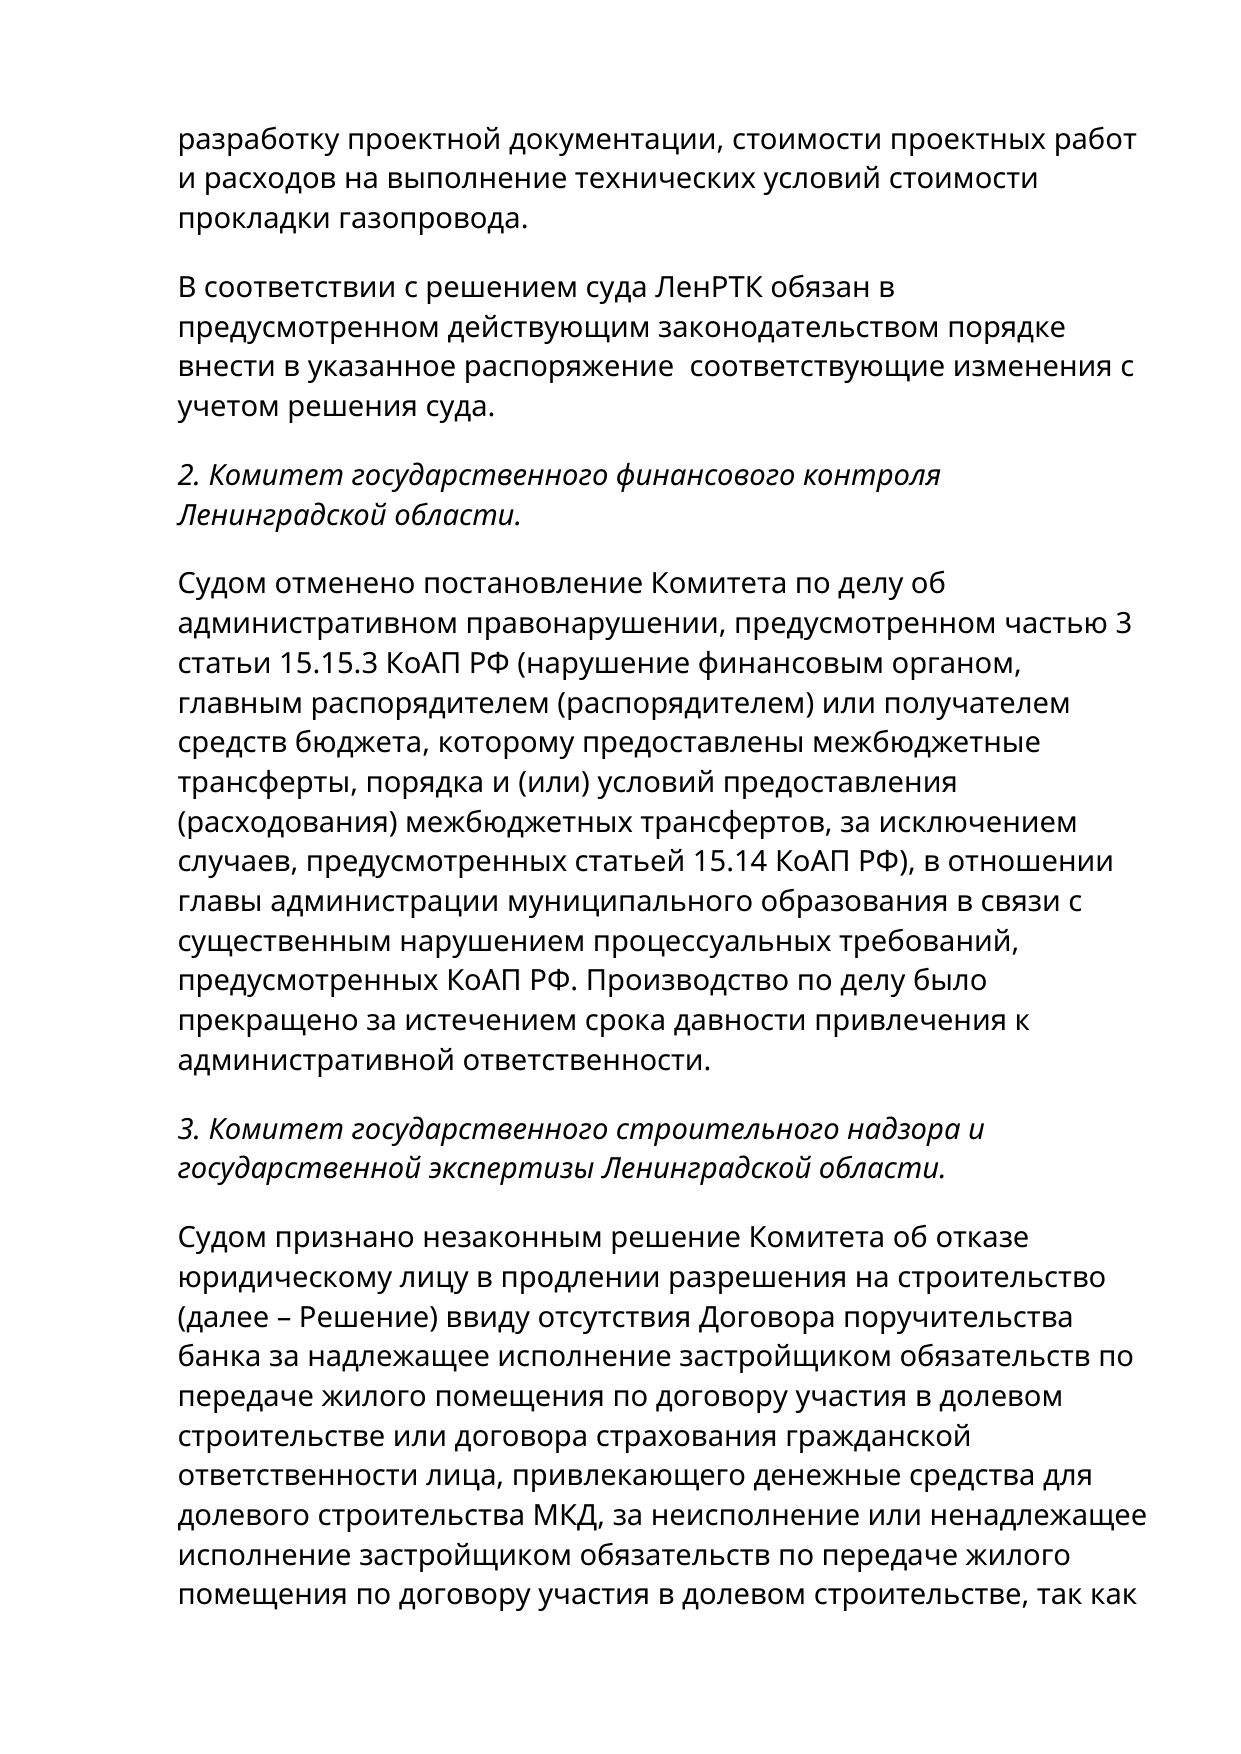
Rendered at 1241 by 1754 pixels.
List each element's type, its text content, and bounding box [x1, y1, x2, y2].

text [177, 1216, 1152, 1613]
text 2. Комитет государственного финансового контроля Ленинградской области. [177, 454, 1152, 534]
text Судом отменено постановление Комитета по делу об административном правонарушении, предусмотренном частью 3 статьи 15.15.3 КоАП РФ (нарушение финансовым органом, главным распорядителем (распорядителем) или получателем средств бюджета, которому предоставлены межбюджетные трансферты, порядка и (или) условий предоставления (расходования) межбюджетных трансфертов, за исключением случаев, предусмотренных статьей 15.14 КоАП РФ), в отношении главы администрации муниципального образования в связи с существенным нарушением процессуальных требований, предусмотренных КоАП РФ. Производство по делу было прекращено за истечением срока давности привлечения к административной ответственности. [177, 563, 1152, 1079]
text 3. Комитет государственного строительного надзора и государственной экспертизы Ленинградской области. [177, 1108, 1152, 1187]
text В соответствии с решением суда ЛенРТК обязан в предусмотренном действующим законодательством порядке внести в указанное распоряжение соответствующие изменения с учетом решения суда. [177, 266, 1152, 425]
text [177, 118, 1152, 237]
